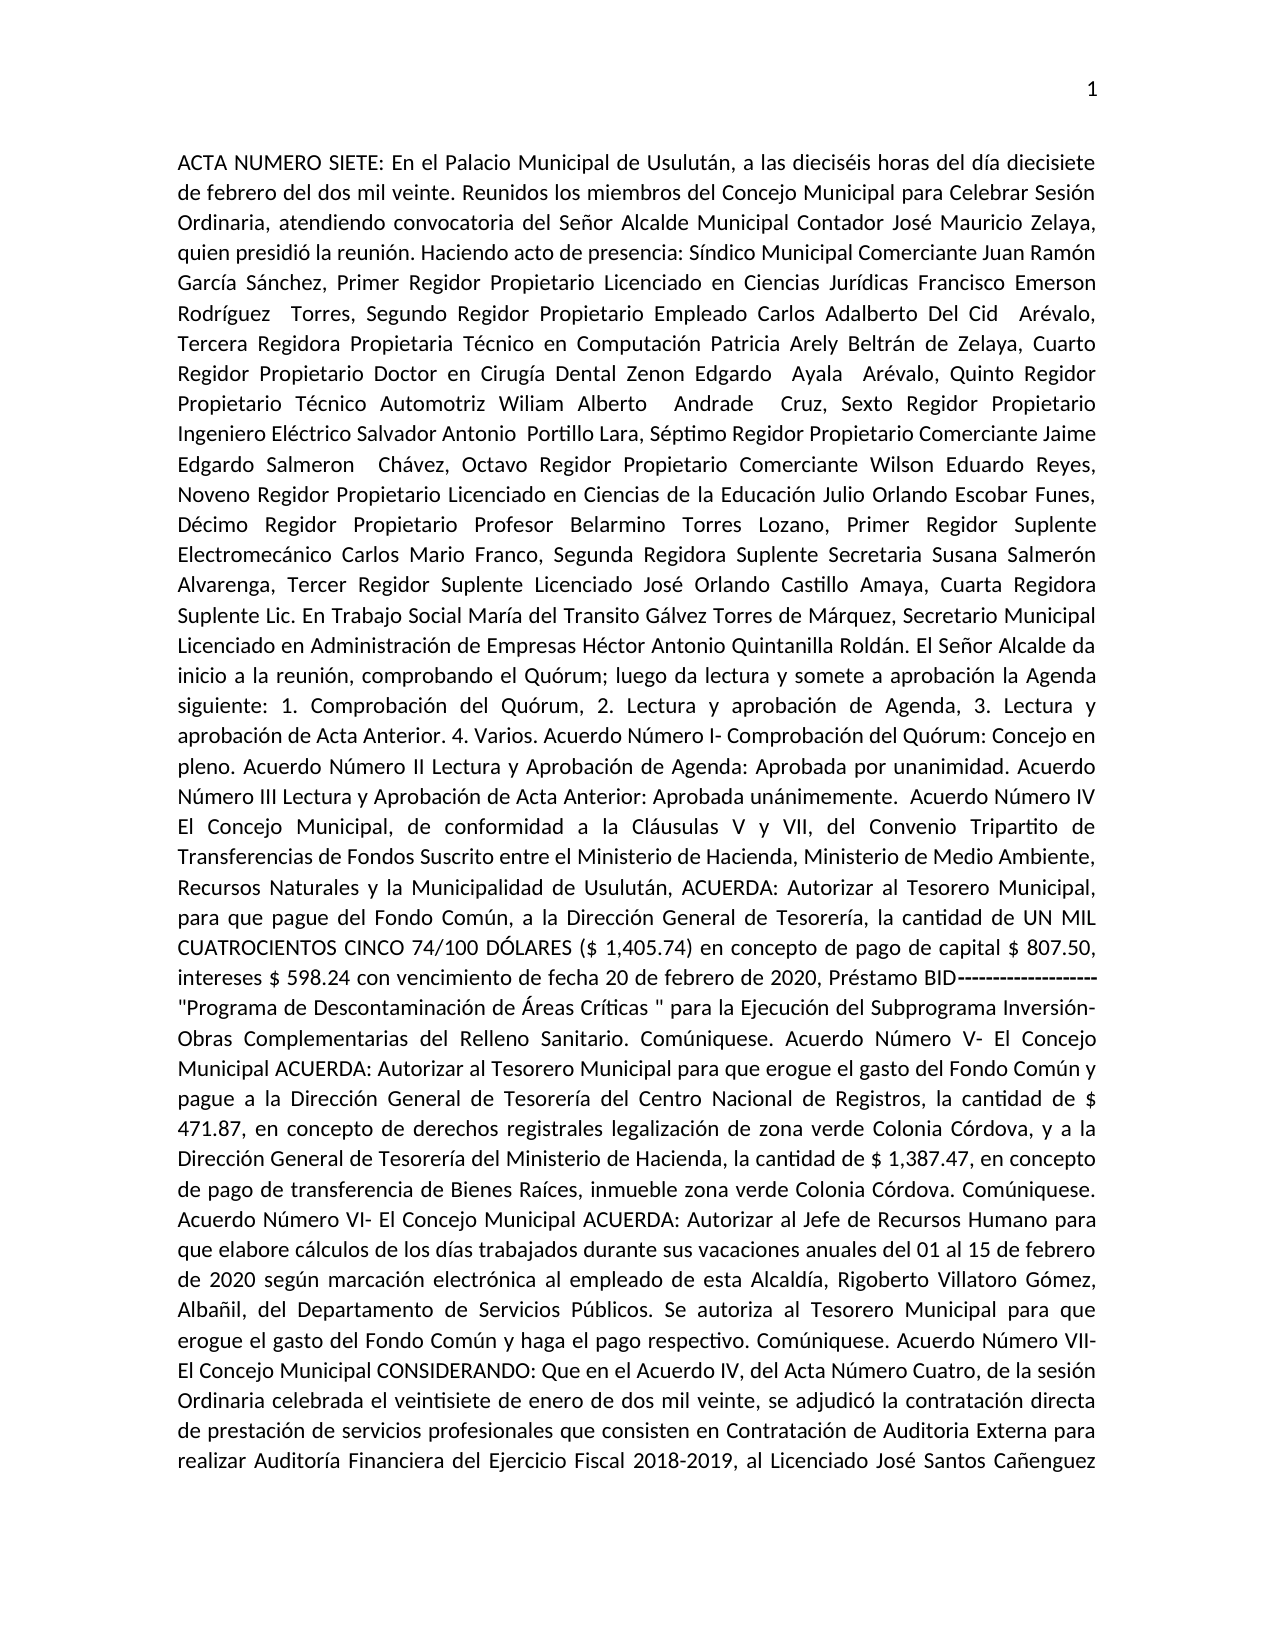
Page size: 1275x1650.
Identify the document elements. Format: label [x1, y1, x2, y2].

text [177, 148, 1098, 1474]
